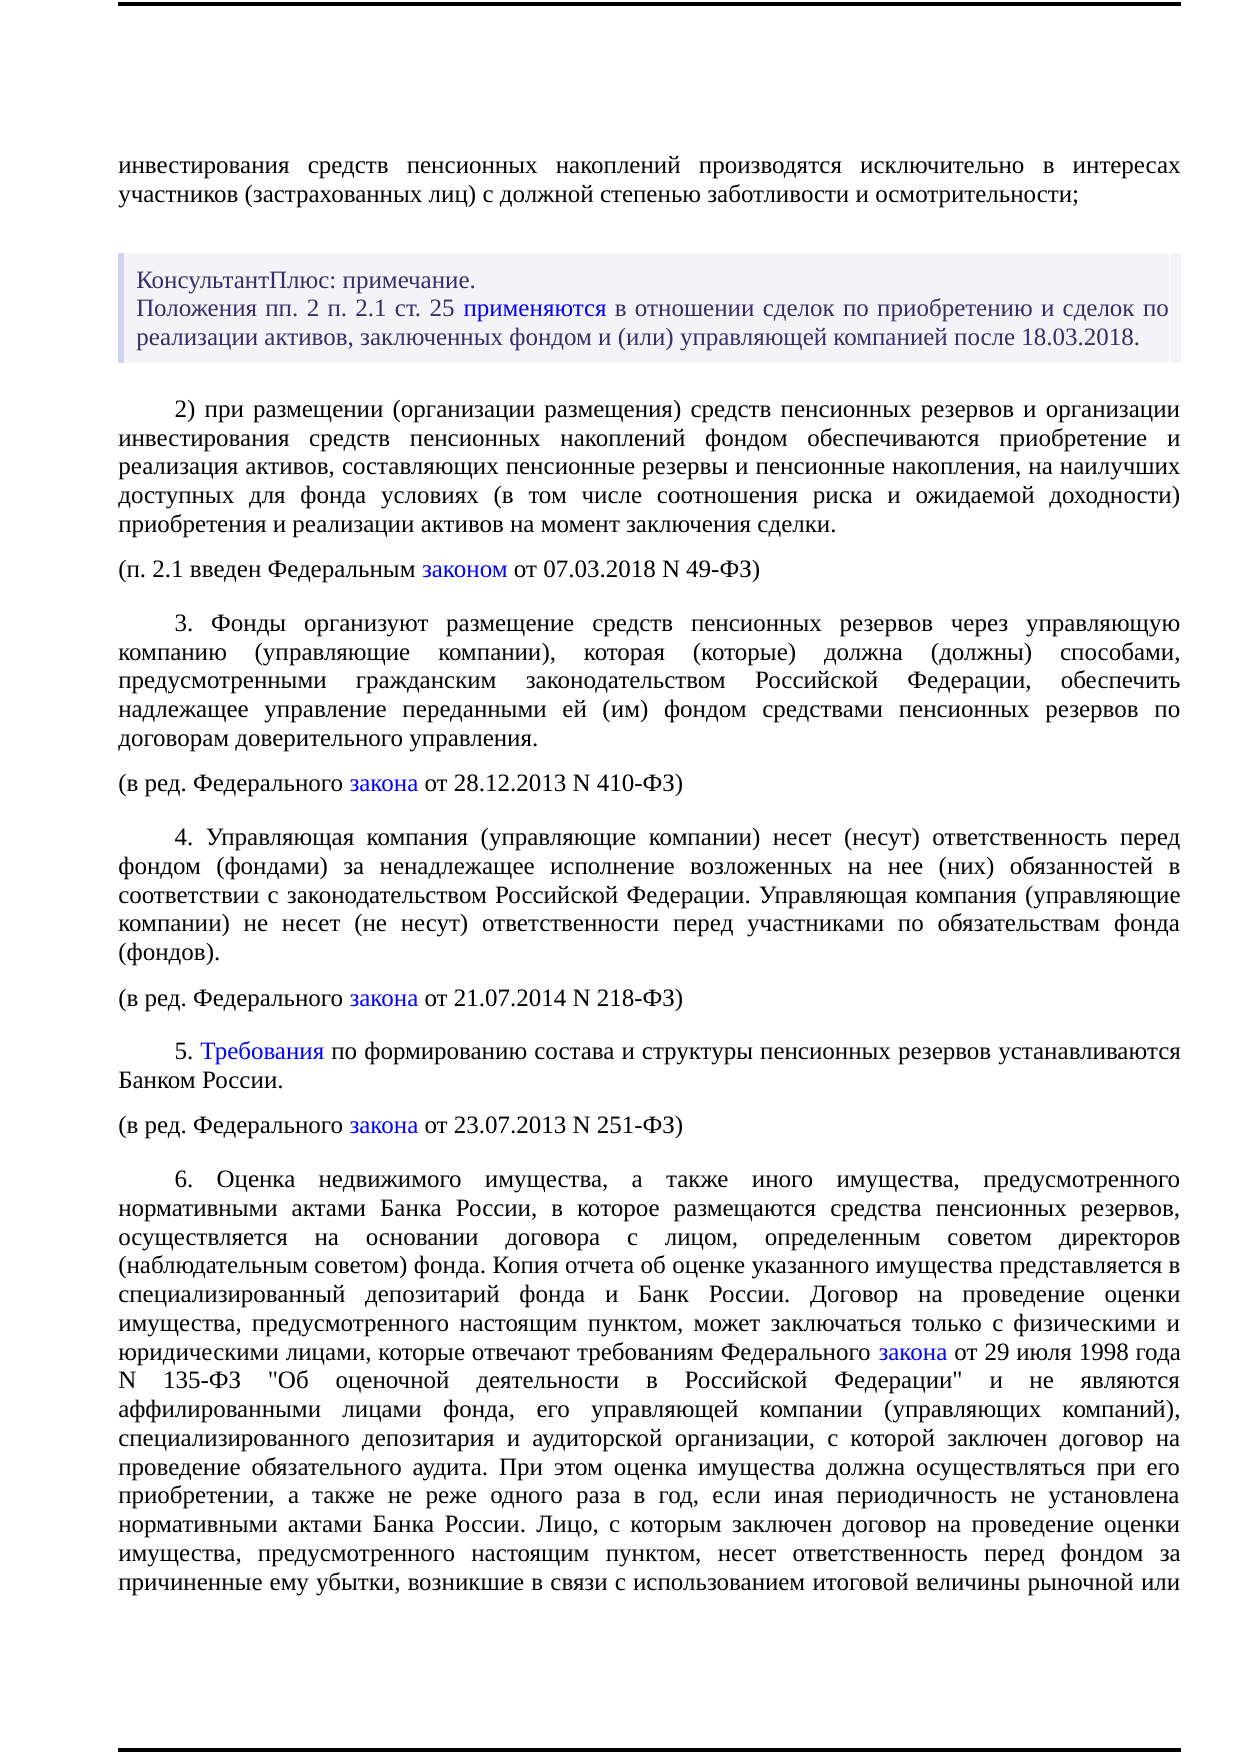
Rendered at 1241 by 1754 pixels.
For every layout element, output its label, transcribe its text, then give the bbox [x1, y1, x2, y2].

text 4. Управляющая компания (управляющие компании) несет (несут) ответственность перед фондом (фондами) за ненадлежащее исполнение возложенных на нее (них) обязанностей в соответствии с законодательством Российской Федерации. Управляющая компания (управляющие компании) не несет (не несут) ответственности перед участниками по обязательствам фонда (фондов). [118, 822, 1181, 966]
text (п. 2.1 введен Федеральным законом от 07.03.2018 N 49-ФЗ) [118, 554, 1181, 583]
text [118, 150, 1181, 207]
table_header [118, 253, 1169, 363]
text 5. Требования по формированию состава и структуры пенсионных резервов устанавливаются Банком России. [118, 1036, 1181, 1094]
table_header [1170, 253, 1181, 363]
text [118, 1164, 1181, 1596]
text (в ред. Федерального закона от 28.12.2013 N 410-ФЗ) [118, 768, 1181, 797]
text (в ред. Федерального закона от 21.07.2014 N 218-ФЗ) [118, 983, 1181, 1011]
text (в ред. Федерального закона от 23.07.2013 N 251-ФЗ) [118, 1111, 1181, 1139]
text 2) при размещении (организации размещения) средств пенсионных резервов и организации инвестирования средств пенсионных накоплений фондом обеспечиваются приобретение и реализация активов, составляющих пенсионные резервы и пенсионные накопления, на наилучших доступных для фонда условиях (в том числе соотношения риска и ожидаемой доходности) приобретения и реализации активов на момент заключения сделки. [118, 394, 1181, 538]
text 3. Фонды организуют размещение средств пенсионных резервов через управляющую компанию (управляющие компании), которая (которые) должна (должны) способами, предусмотренными гражданским законодательством Российской Федерации, обеспечить надлежащее управление переданными ей (им) фондом средствами пенсионных резервов по договорам доверительного управления. [118, 608, 1181, 752]
